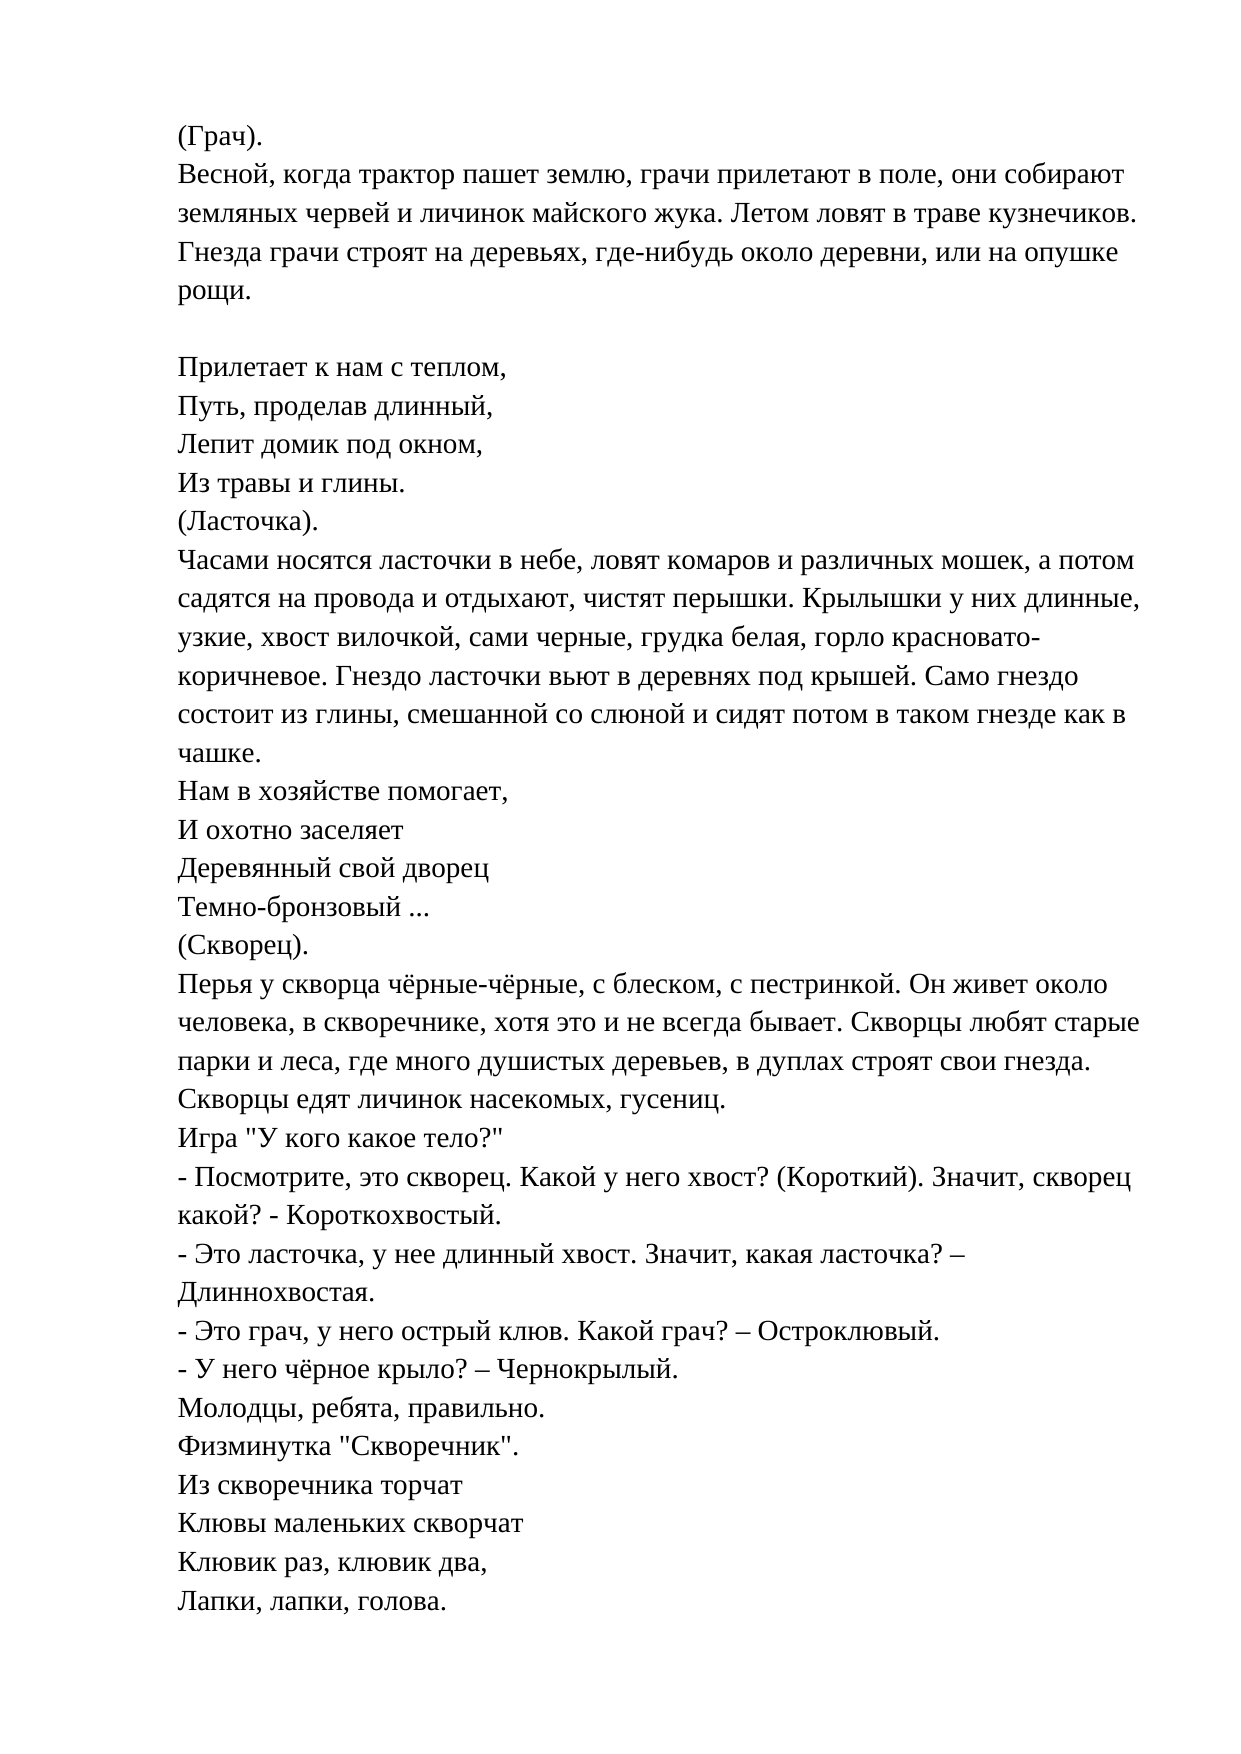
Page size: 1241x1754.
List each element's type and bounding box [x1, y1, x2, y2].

text [177, 118, 1152, 1616]
